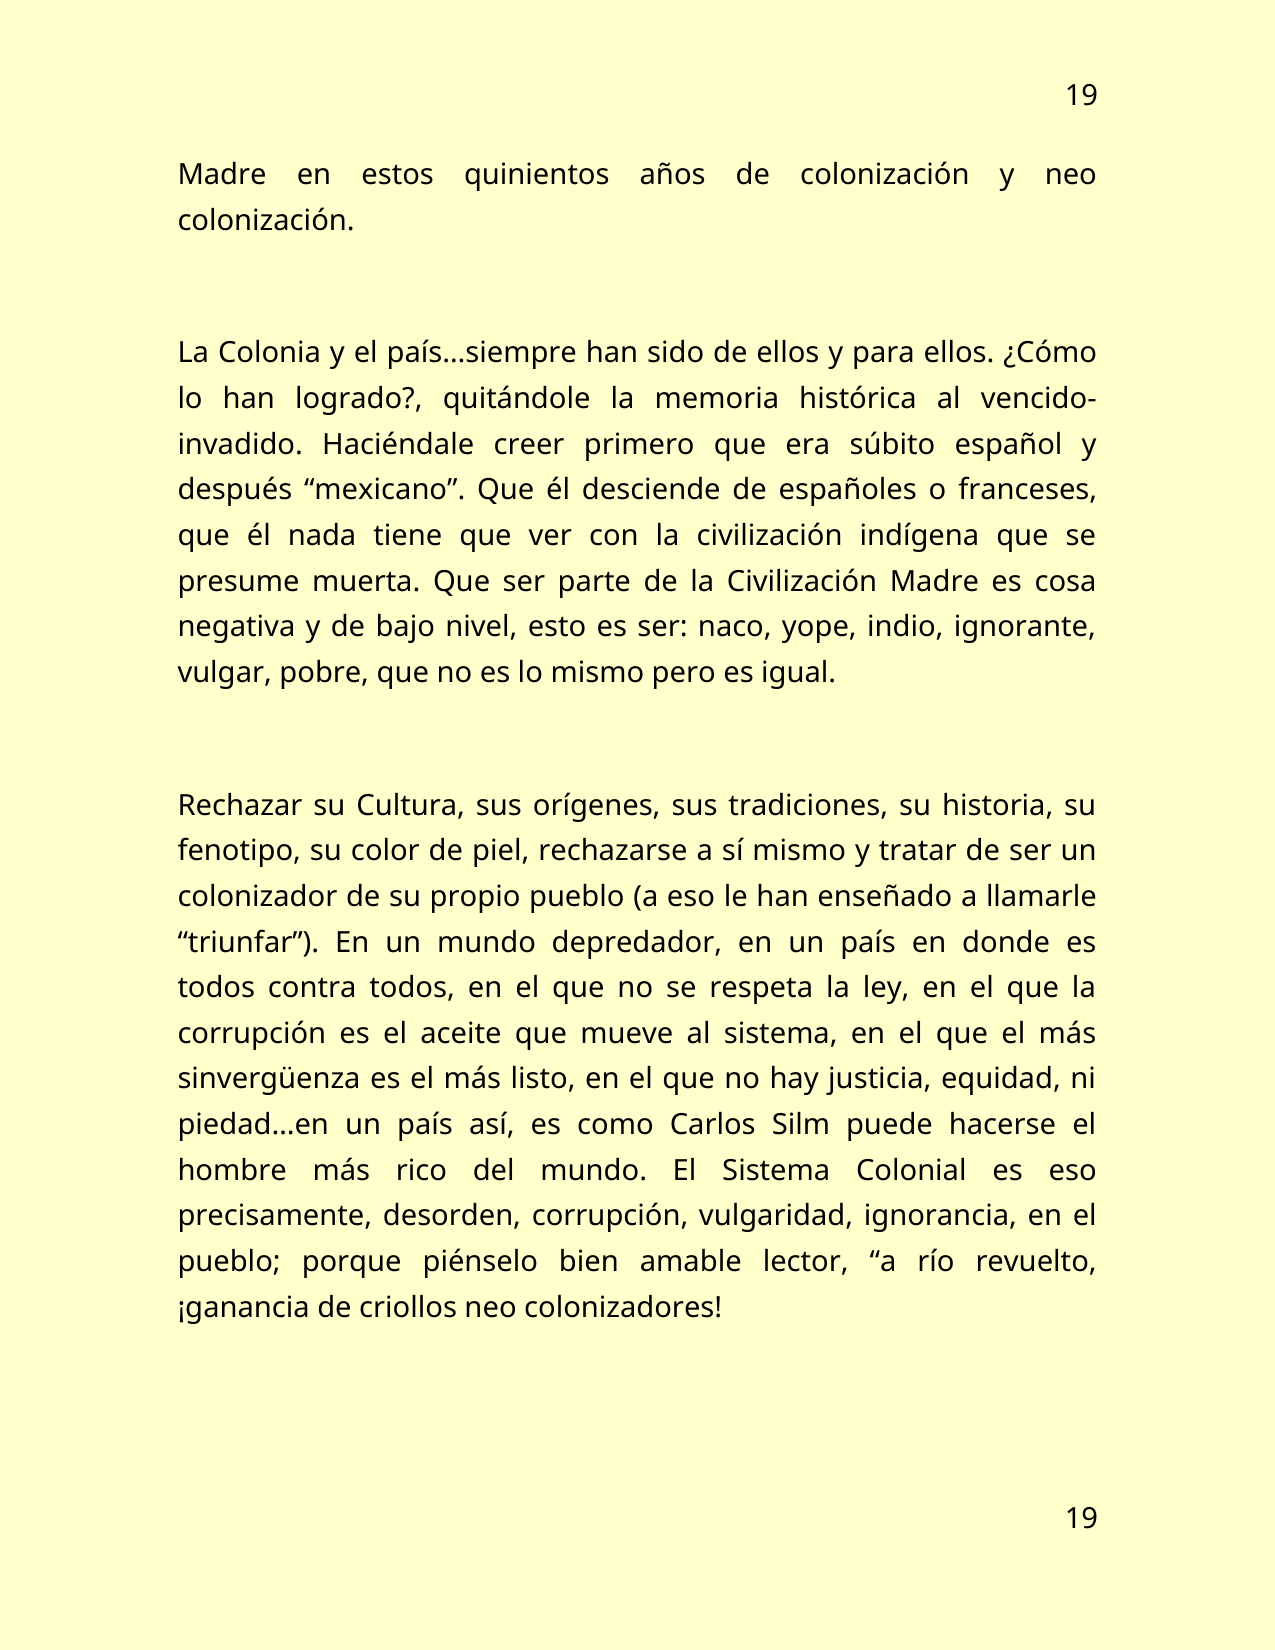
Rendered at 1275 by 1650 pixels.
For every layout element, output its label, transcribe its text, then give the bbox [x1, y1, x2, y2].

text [177, 153, 1098, 238]
text Rechazar su Cultura, sus orígenes, sus tradiciones, su historia, su fenotipo, su color de piel, rechazarse a sí mismo y tratar de ser un colonizador de su propio pueblo (a eso le han enseñado a llamarle “triunfar”). En un mundo depredador, en un país en donde es todos contra todos, en el que no se respeta la ley, en el que la corrupción es el aceite que mueve al sistema, en el que el más sinvergüenza es el más listo, en el que no hay justicia, equidad, ni piedad…en un país así, es como Carlos Silm puede hacerse el hombre más rico del mundo. El Sistema Colonial es eso precisamente, desorden, corrupción, vulgaridad, ignorancia, en el pueblo; porque piénselo bien amable lector, “a río revuelto, ¡ganancia de criollos neo colonizadores! [177, 784, 1098, 1326]
text La Colonia y el país…siempre han sido de ellos y para ellos. ¿Cómo lo han logrado?, quitándole la memoria histórica al vencido-invadido. Haciéndale creer primero que era súbito español y después “mexicano”. Que él desciende de españoles o franceses, que él nada tiene que ver con la civilización indígena que se presume muerta. Que ser parte de la Civilización Madre es cosa negativa y de bajo nivel, esto es ser: naco, yope, indio, ignorante, vulgar, pobre, que no es lo mismo pero es igual. [177, 332, 1098, 691]
